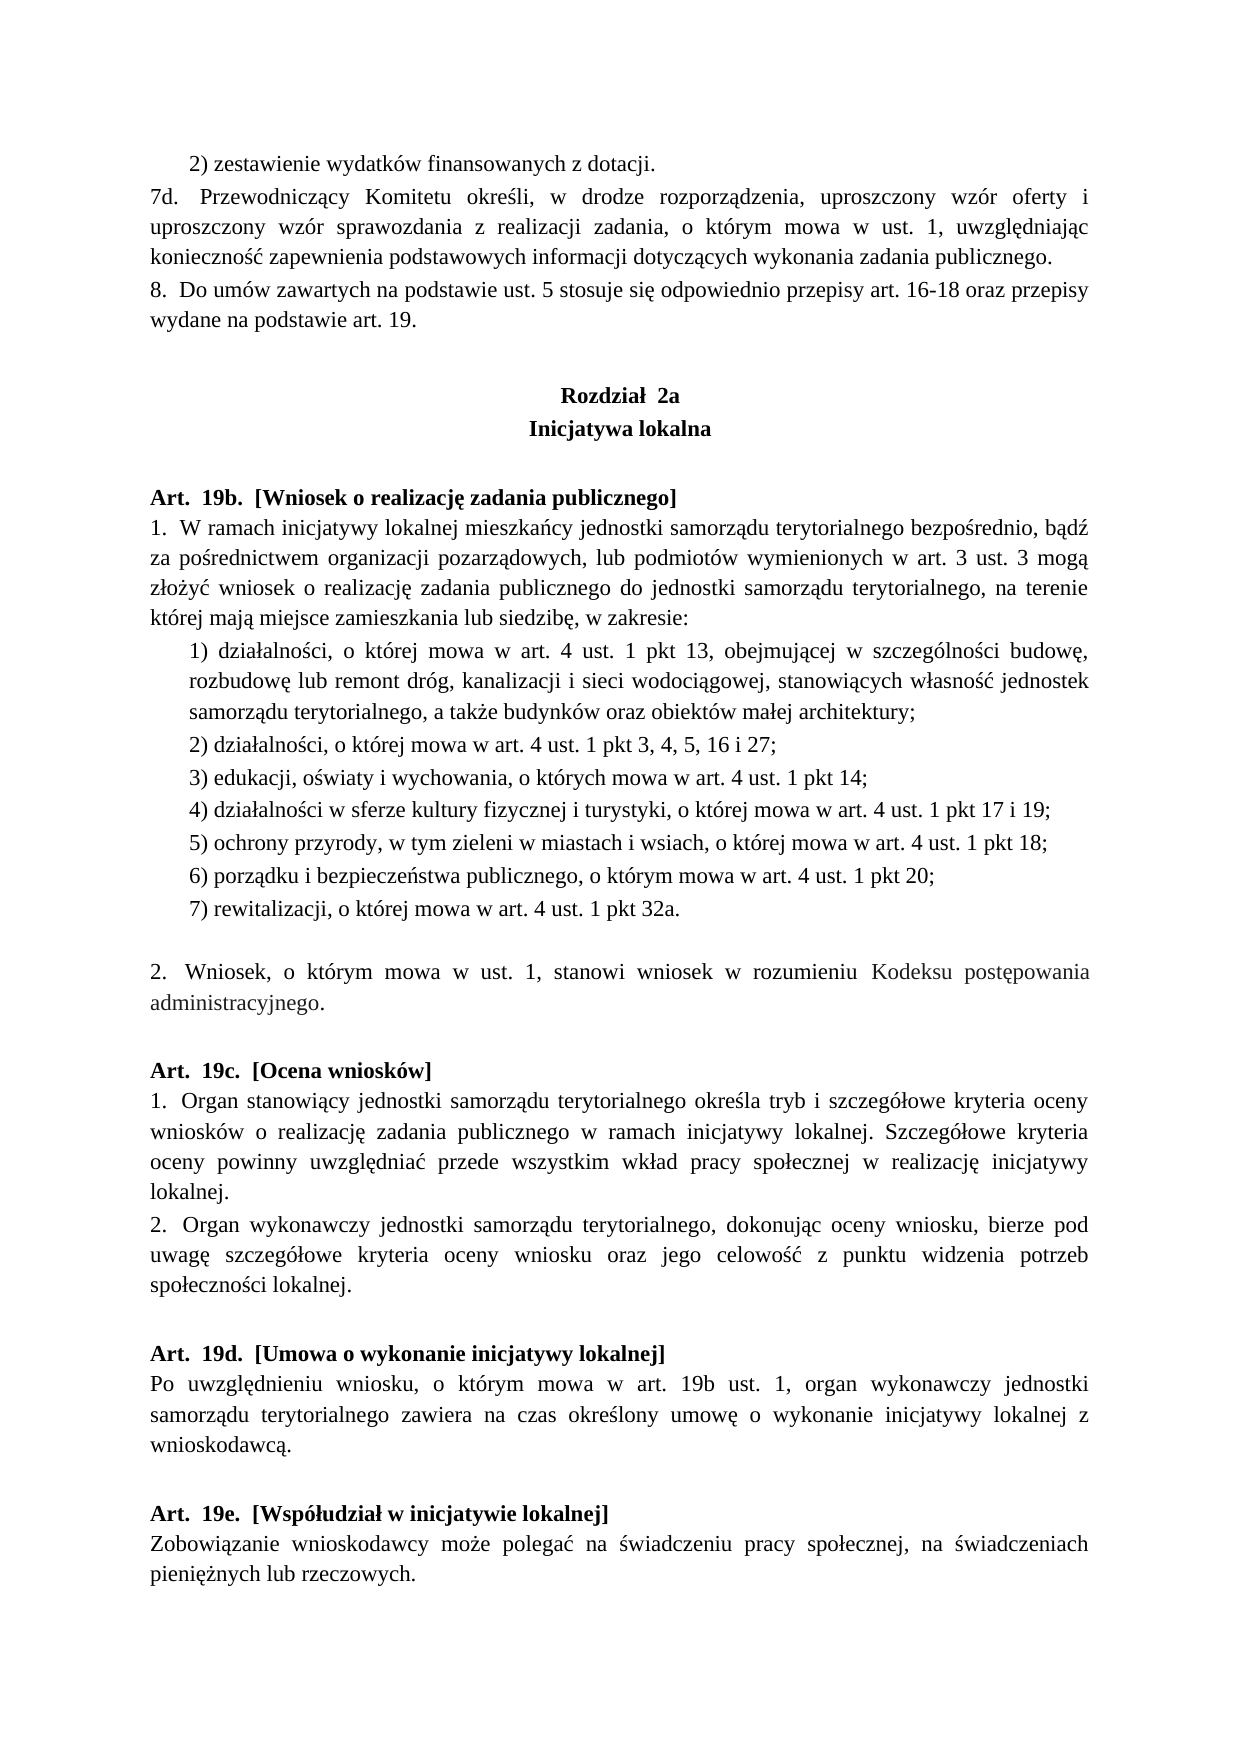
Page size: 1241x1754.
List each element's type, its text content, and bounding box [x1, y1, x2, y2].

text 5) ochrony przyrody, w tym zieleni w miastach i wsiach, o której mowa w art. 4 ust. 1 pkt 18; [189, 829, 1090, 856]
text 2) działalności, o której mowa w art. 4 ust. 1 pkt 3, 4, 5, 16 i 27; [189, 731, 1090, 757]
text 6) porządku i bezpieczeństwa publicznego, o którym mowa w art. 4 ust. 1 pkt 20; [189, 862, 1090, 889]
text Zobowiązanie wnioskodawcy może polegać na świadczeniu pracy społecznej, na świadczeniach pieniężnych lub rzeczowych. [150, 1530, 1090, 1586]
text Inicjatywa lokalna [150, 415, 1090, 441]
text 1. Organ stanowiący jednostki samorządu terytorialnego określa tryb i szczegółowe kryteria oceny wniosków o realizację zadania publicznego w ramach inicjatywy lokalnej. Szczegółowe kryteria oceny powinny uwzględniać przede wszystkim wkład pracy społecznej w realizację inicjatywy lokalnej. [150, 1088, 1090, 1204]
text Art. 19c. [Ocena wniosków] [150, 1057, 1090, 1084]
text Art. 19e. [Współudział w inicjatywie lokalnej] [150, 1500, 1090, 1526]
text 7d. Przewodniczący Komitetu określi, w drodze rozporządzenia, uproszczony wzór oferty i uproszczony wzór sprawozdania z realizacji zadania, o którym mowa w ust. 1, uwzględniając konieczność zapewnienia podstawowych informacji dotyczących wykonania zadania publicznego. [150, 183, 1090, 270]
text Art. 19b. [Wniosek o realizację zadania publicznego] [150, 484, 1090, 510]
text Po uwzględnieniu wniosku, o którym mowa w art. 19b ust. 1, organ wykonawczy jednostki samorządu terytorialnego zawiera na czas określony umowę o wykonanie inicjatywy lokalnej z wnioskodawcą. [150, 1371, 1090, 1457]
text 2. Wniosek, o którym mowa w ust. 1, stanowi wniosek w rozumieniu Kodeksu postępowania administracyjnego. [150, 958, 1090, 1015]
text 1. W ramach inicjatywy lokalnej mieszkańcy jednostki samorządu terytorialnego bezpośrednio, bądź za pośrednictwem organizacji pozarządowych, lub podmiotów wymienionych w art. 3 ust. 3 mogą złożyć wniosek o realizację zadania publicznego do jednostki samorządu terytorialnego, na terenie której mają miejsce zamieszkania lub siedzibę, w zakresie: [150, 514, 1090, 631]
text 4) działalności w sferze kultury fizycznej i turystyki, o której mowa w art. 4 ust. 1 pkt 17 i 19; [189, 797, 1090, 823]
text 7) rewitalizacji, o której mowa w art. 4 ust. 1 pkt 32a. [189, 895, 1090, 922]
text Art. 19d. [Umowa o wykonanie inicjatywy lokalnej] [150, 1340, 1090, 1367]
text 8. Do umów zawartych na podstawie ust. 5 stosuje się odpowiednio przepisy art. 16-18 oraz przepisy wydane na podstawie art. 19. [150, 276, 1090, 333]
text Rozdział 2a [150, 382, 1090, 408]
text 2) zestawienie wydatków finansowanych z dotacji. [189, 150, 1090, 176]
text 1) działalności, o której mowa w art. 4 ust. 1 pkt 13, obejmującej w szczególności budowę, rozbudowę lub remont dróg, kanalizacji i sieci wodociągowej, stanowiących własność jednostek samorządu terytorialnego, a także budynków oraz obiektów małej architektury; [189, 637, 1090, 724]
text 2. Organ wykonawczy jednostki samorządu terytorialnego, dokonując oceny wniosku, bierze pod uwagę szczegółowe kryteria oceny wniosku oraz jego celowość z punktu widzenia potrzeb społeczności lokalnej. [150, 1211, 1090, 1298]
text 3) edukacji, oświaty i wychowania, o których mowa w art. 4 ust. 1 pkt 14; [189, 764, 1090, 790]
